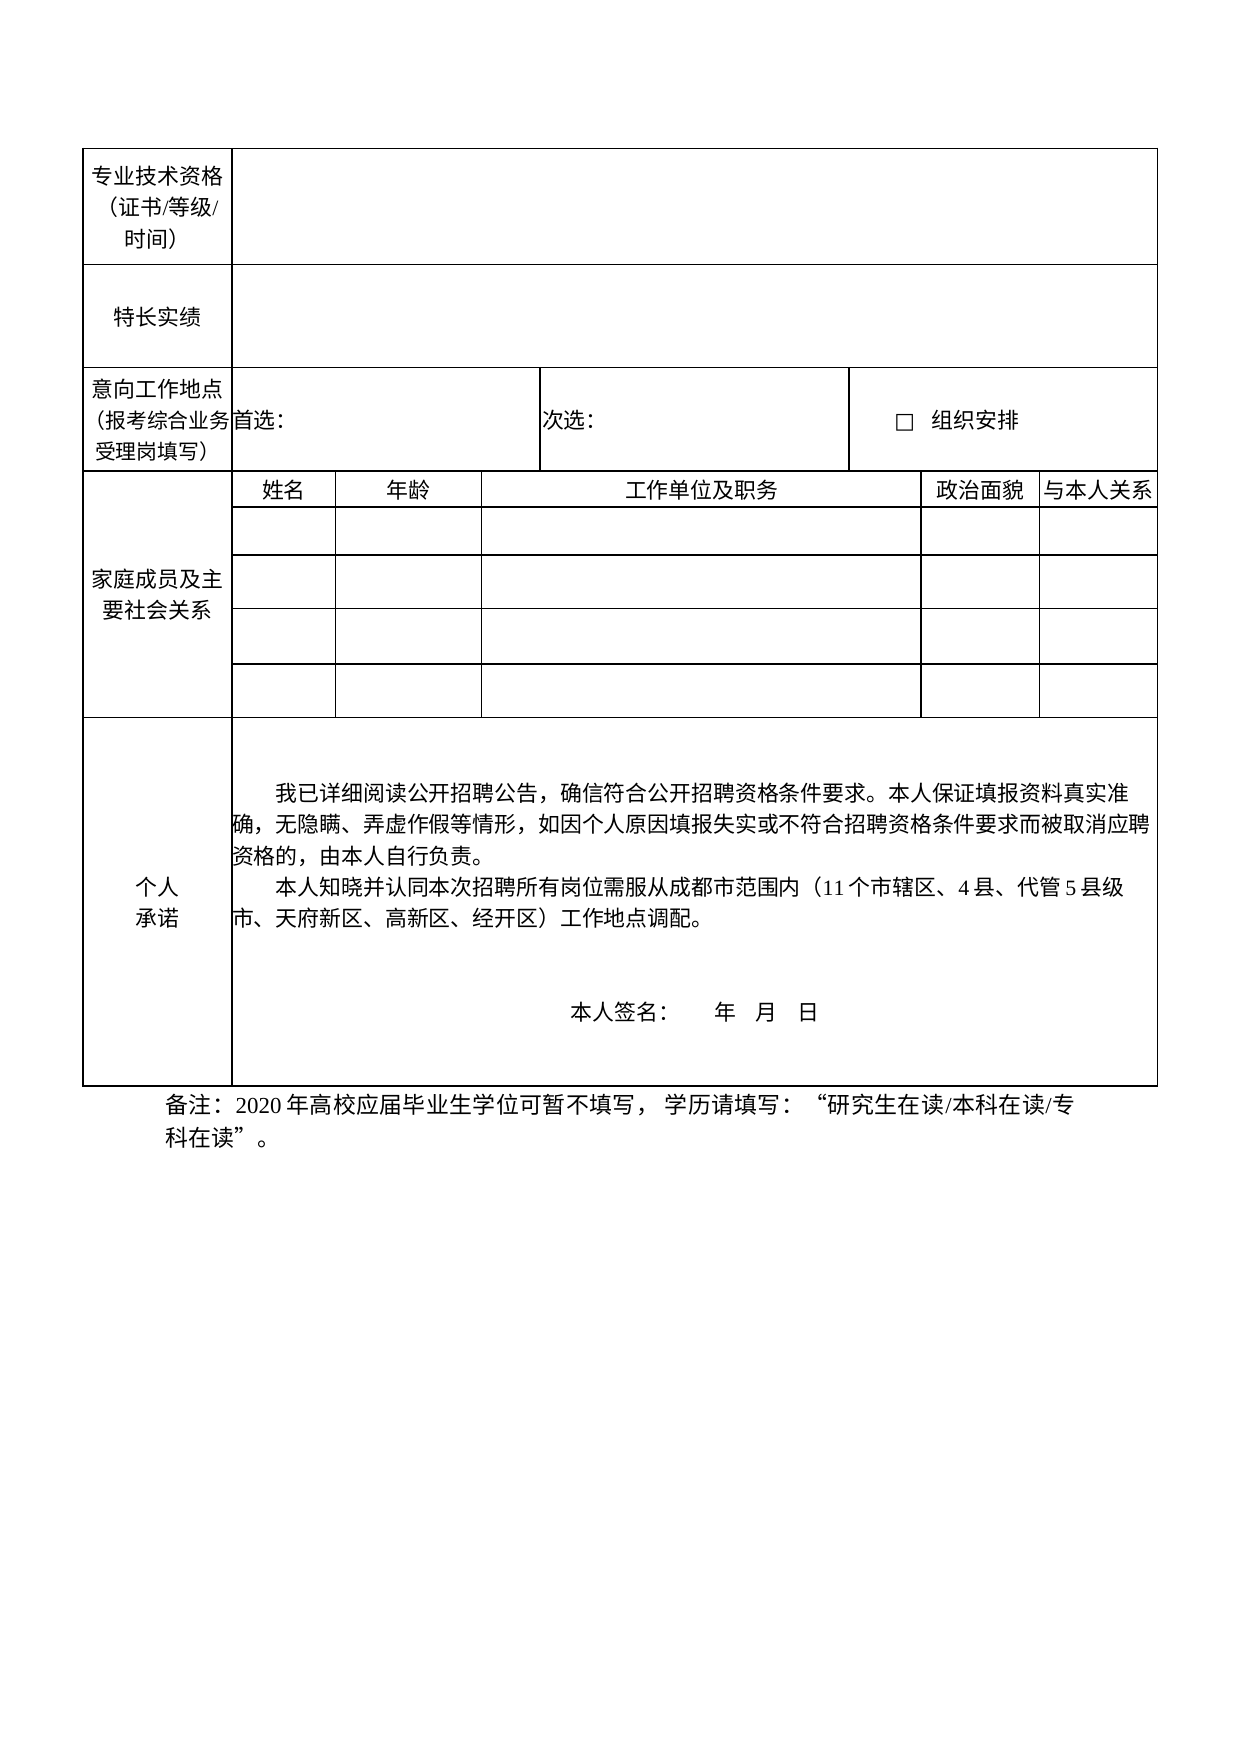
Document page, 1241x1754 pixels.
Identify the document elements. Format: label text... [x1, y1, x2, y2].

table_cell 组织安排 [850, 368, 1157, 470]
table_cell [233, 665, 335, 716]
table_cell 首选： [233, 368, 539, 470]
table_cell 个人 承诺 [84, 718, 231, 1085]
table_cell [482, 609, 920, 663]
table_cell 次选： [541, 368, 848, 470]
table_cell [336, 665, 481, 716]
table_cell [233, 609, 335, 663]
table_cell 我已详细阅读公开招聘公告，确信符合公开招聘资格条件要求。本人保证填报资料真实准确，无隐瞒、弄虚作假等情形，如因个人原因填报失实或不符合招聘资格条件要求而被取消应聘资格的，由本人自行负责。 本人知晓并认同本次招聘所有岗位需服从成都市范围内（11个市辖区、4县、代管5县级市、天府新区、高新区、经开区）工作地点调配。 本人签名： 年 月 日 [233, 718, 1157, 1085]
table_cell 意向工作地点 （报考综合业务受理岗填写） [84, 368, 231, 470]
table_cell [922, 665, 1039, 716]
table_cell [922, 556, 1039, 607]
table_cell 专业技术资格（证书/等级/ 时间） [84, 149, 231, 264]
table_cell 特长实绩 [84, 265, 231, 367]
table_cell 年龄 [336, 472, 481, 506]
table_cell 姓名 [233, 472, 335, 506]
table_cell [336, 556, 481, 607]
table_cell [1040, 665, 1157, 716]
table_cell [922, 508, 1039, 554]
table_cell [233, 556, 335, 607]
table_cell [482, 556, 920, 607]
table_cell [1040, 609, 1157, 663]
table_cell [336, 609, 481, 663]
table_cell [482, 508, 920, 554]
table_cell 工作单位及职务 [482, 472, 920, 506]
table_cell 政治面貌 [922, 472, 1039, 506]
text 备注：2020年高校应届毕业生学位可暂不填写， 学历请填写：“研究生在读/本科在读/专科在读”。 [165, 1087, 1075, 1153]
table_cell [922, 609, 1039, 663]
table_cell 家庭成员及主要社会关系 [84, 472, 231, 716]
table_cell [233, 508, 335, 554]
table_cell [1040, 556, 1157, 607]
table_cell 与本人关系 [1040, 472, 1157, 506]
table_cell [336, 508, 481, 554]
table_cell [482, 665, 920, 716]
table_cell [233, 149, 1157, 264]
table_cell [1040, 508, 1157, 554]
table_cell [233, 265, 1157, 367]
